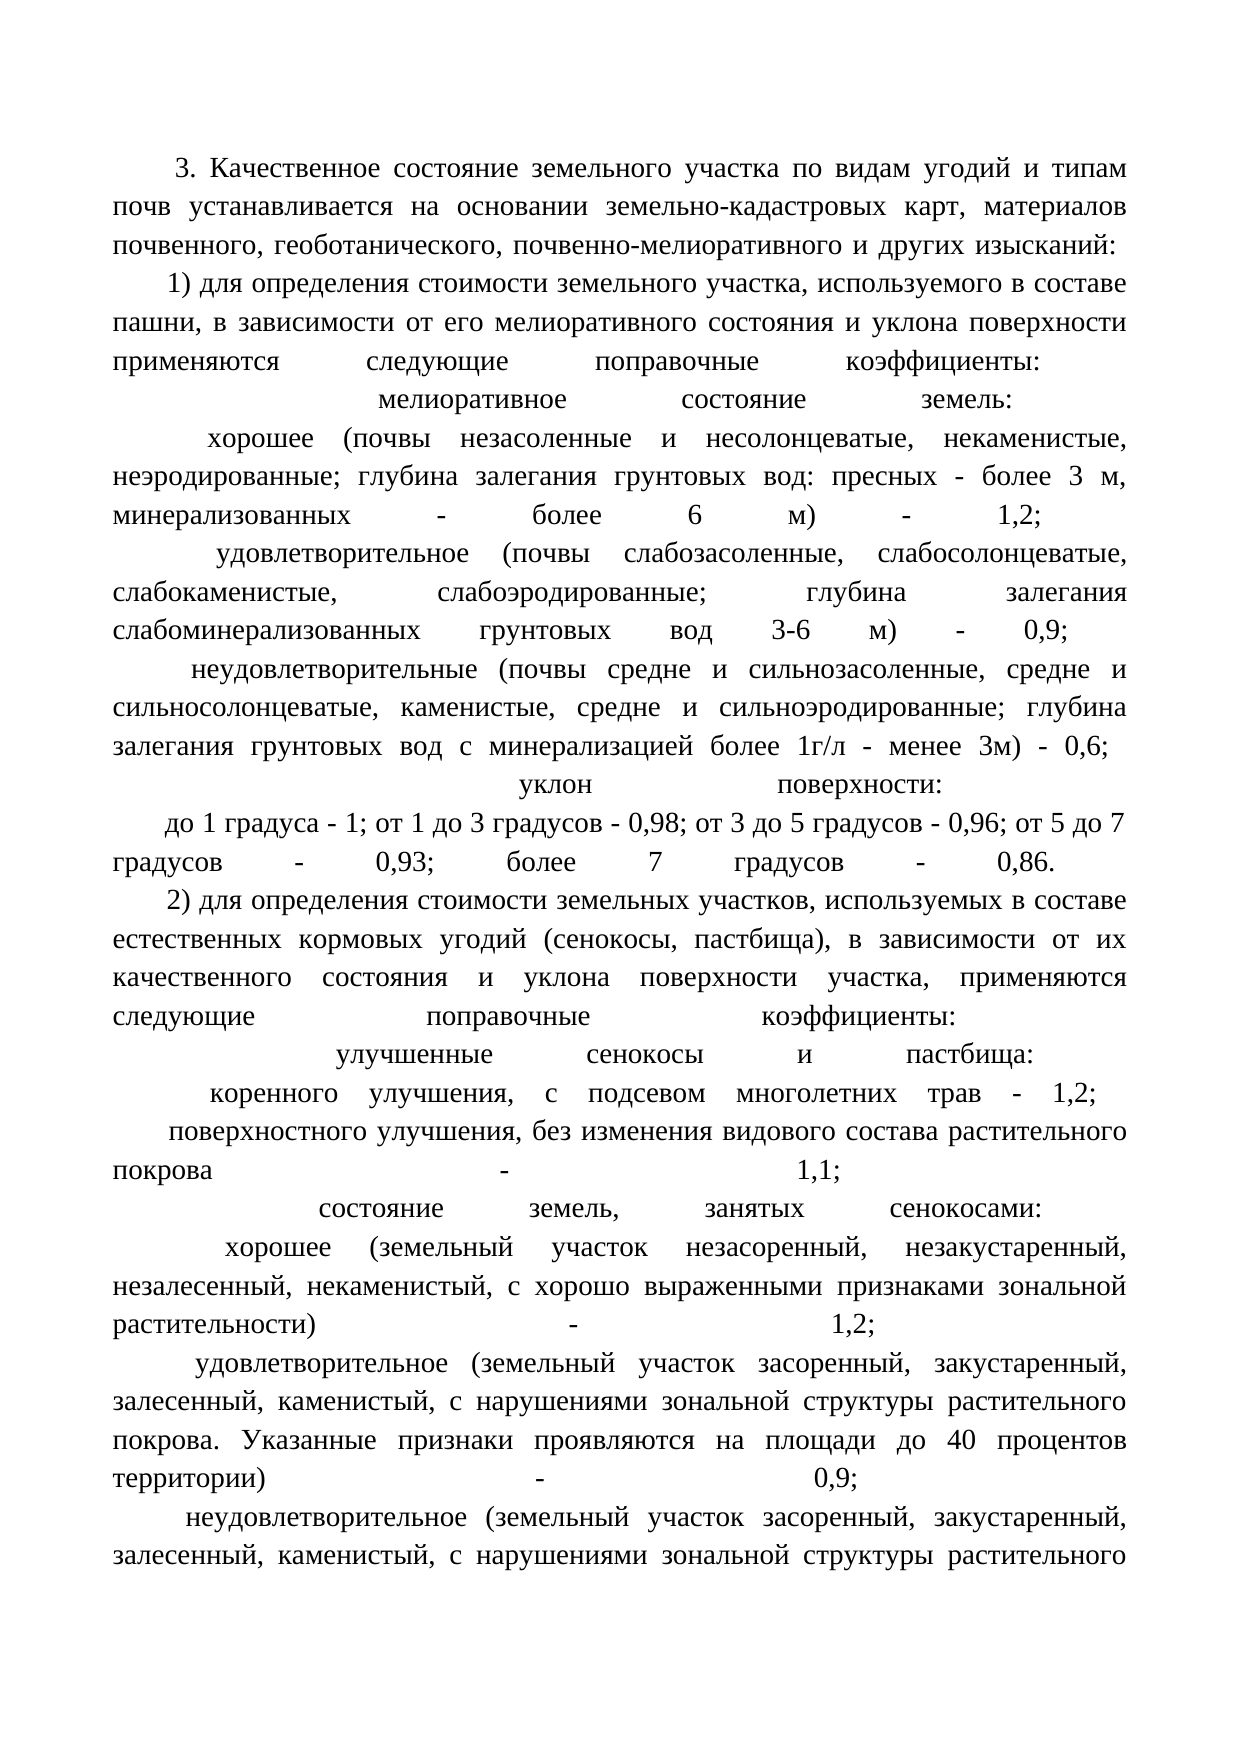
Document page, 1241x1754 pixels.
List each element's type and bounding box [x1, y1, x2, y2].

text [112, 150, 1128, 1571]
